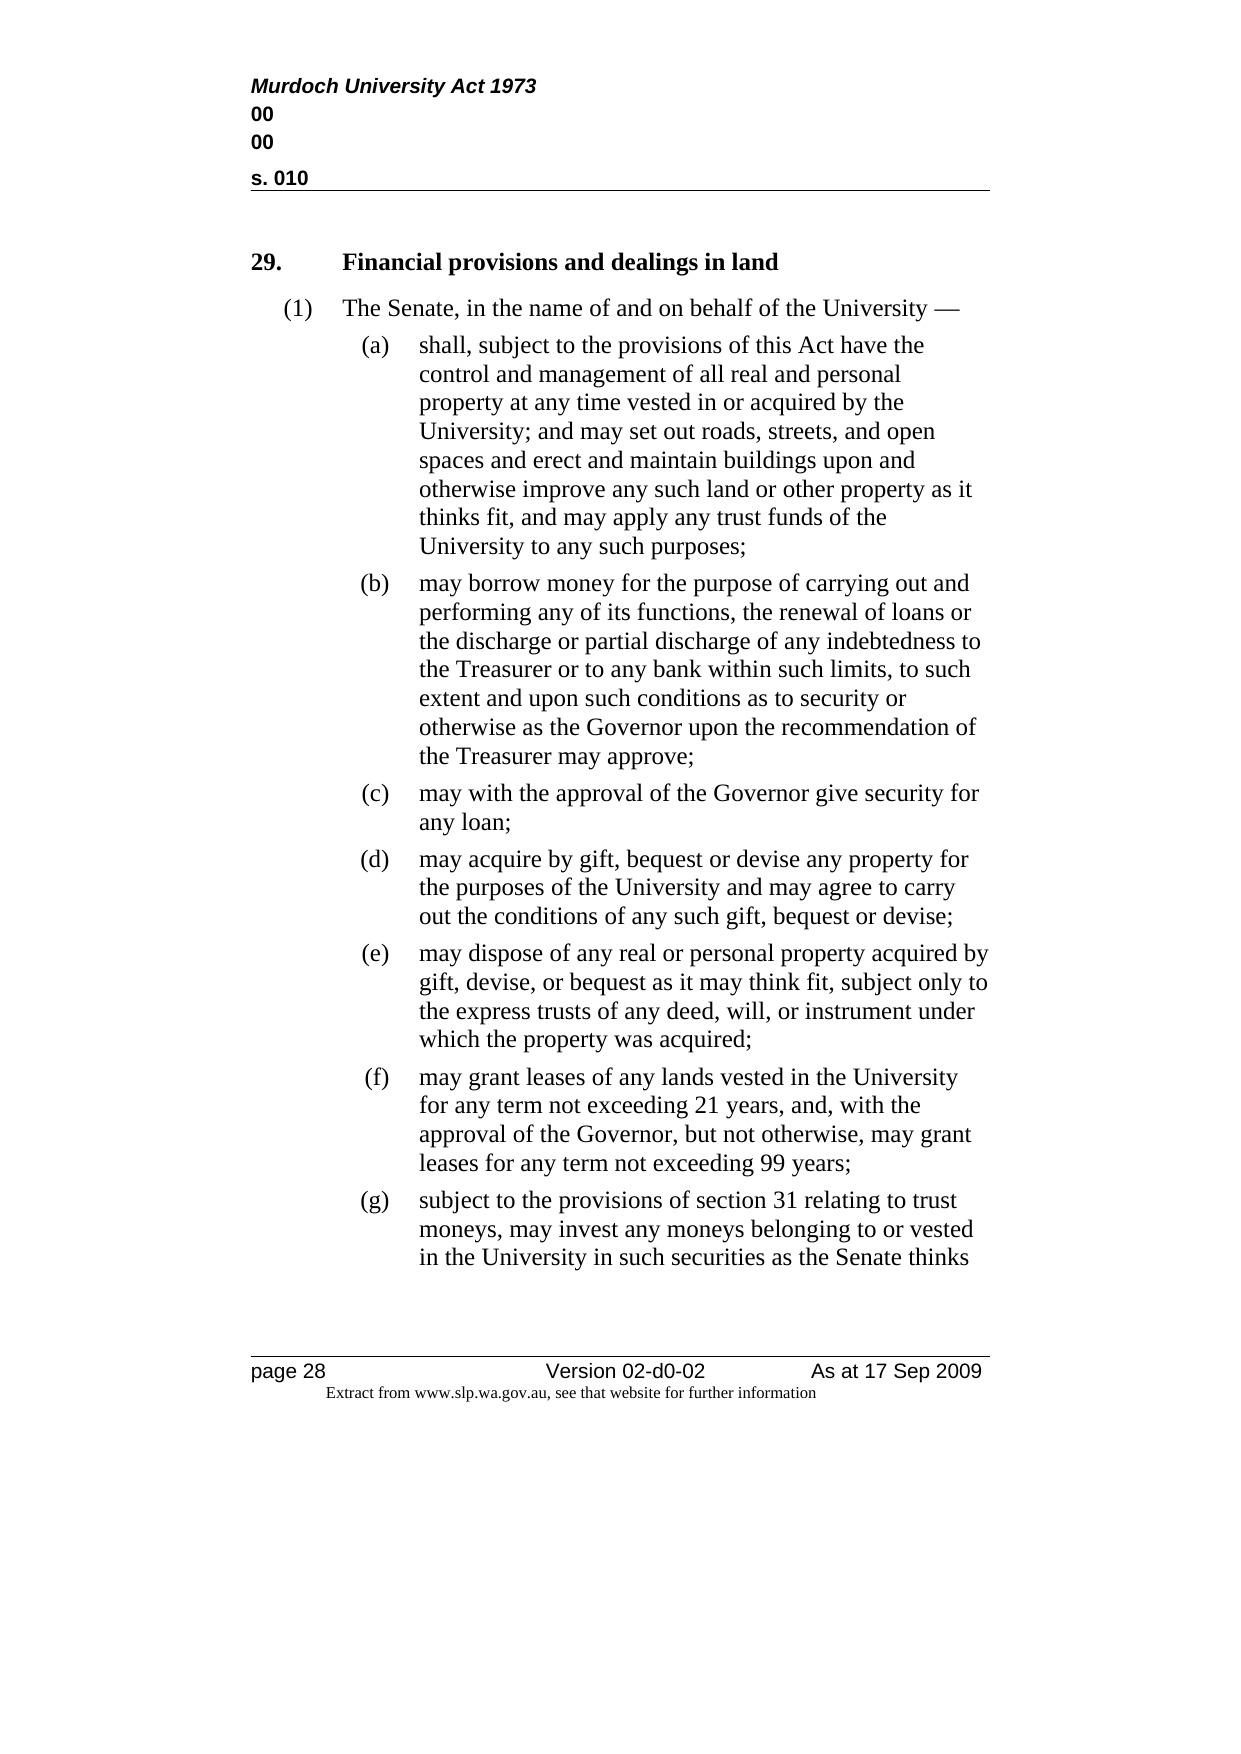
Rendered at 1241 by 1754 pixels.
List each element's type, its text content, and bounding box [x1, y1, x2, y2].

subtitle 29. Financial provisions and dealings in land [251, 247, 990, 276]
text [251, 1185, 990, 1271]
text (e) may dispose of any real or personal property acquired by gift, devise, or bequest as it may think fit, subject only to the express trusts of any deed, will, or instrument under which the property was acquired; [251, 938, 990, 1053]
text (c) may with the approval of the Governor give security for any loan; [251, 778, 990, 835]
text (b) may borrow money for the purpose of carrying out and performing any of its functions, the renewal of loans or the discharge or partial discharge of any indebtedness to the Treasurer or to any bank within such limits, to such extent and upon such conditions as to security or otherwise as the Governor upon the recommendation of the Treasurer may approve; [251, 568, 990, 769]
text (d) may acquire by gift, bequest or devise any property for the purposes of the University and may agree to carry out the conditions of any such gift, bequest or devise; [251, 844, 990, 930]
text (1) The Senate, in the name of and on behalf of the University — [251, 293, 990, 322]
text (f) may grant leases of any lands vested in the University for any term not exceeding 21 years, and, with the approval of the Governor, but not otherwise, may grant leases for any term not exceeding 99 years; [251, 1062, 990, 1177]
text (a) shall, subject to the provisions of this Act have the control and management of all real and personal property at any time vested in or acquired by the University; and may set out roads, streets, and open spaces and erect and maintain buildings upon and otherwise improve any such land or other property as it thinks fit, and may apply any trust funds of the University to any such purposes; [251, 330, 990, 560]
